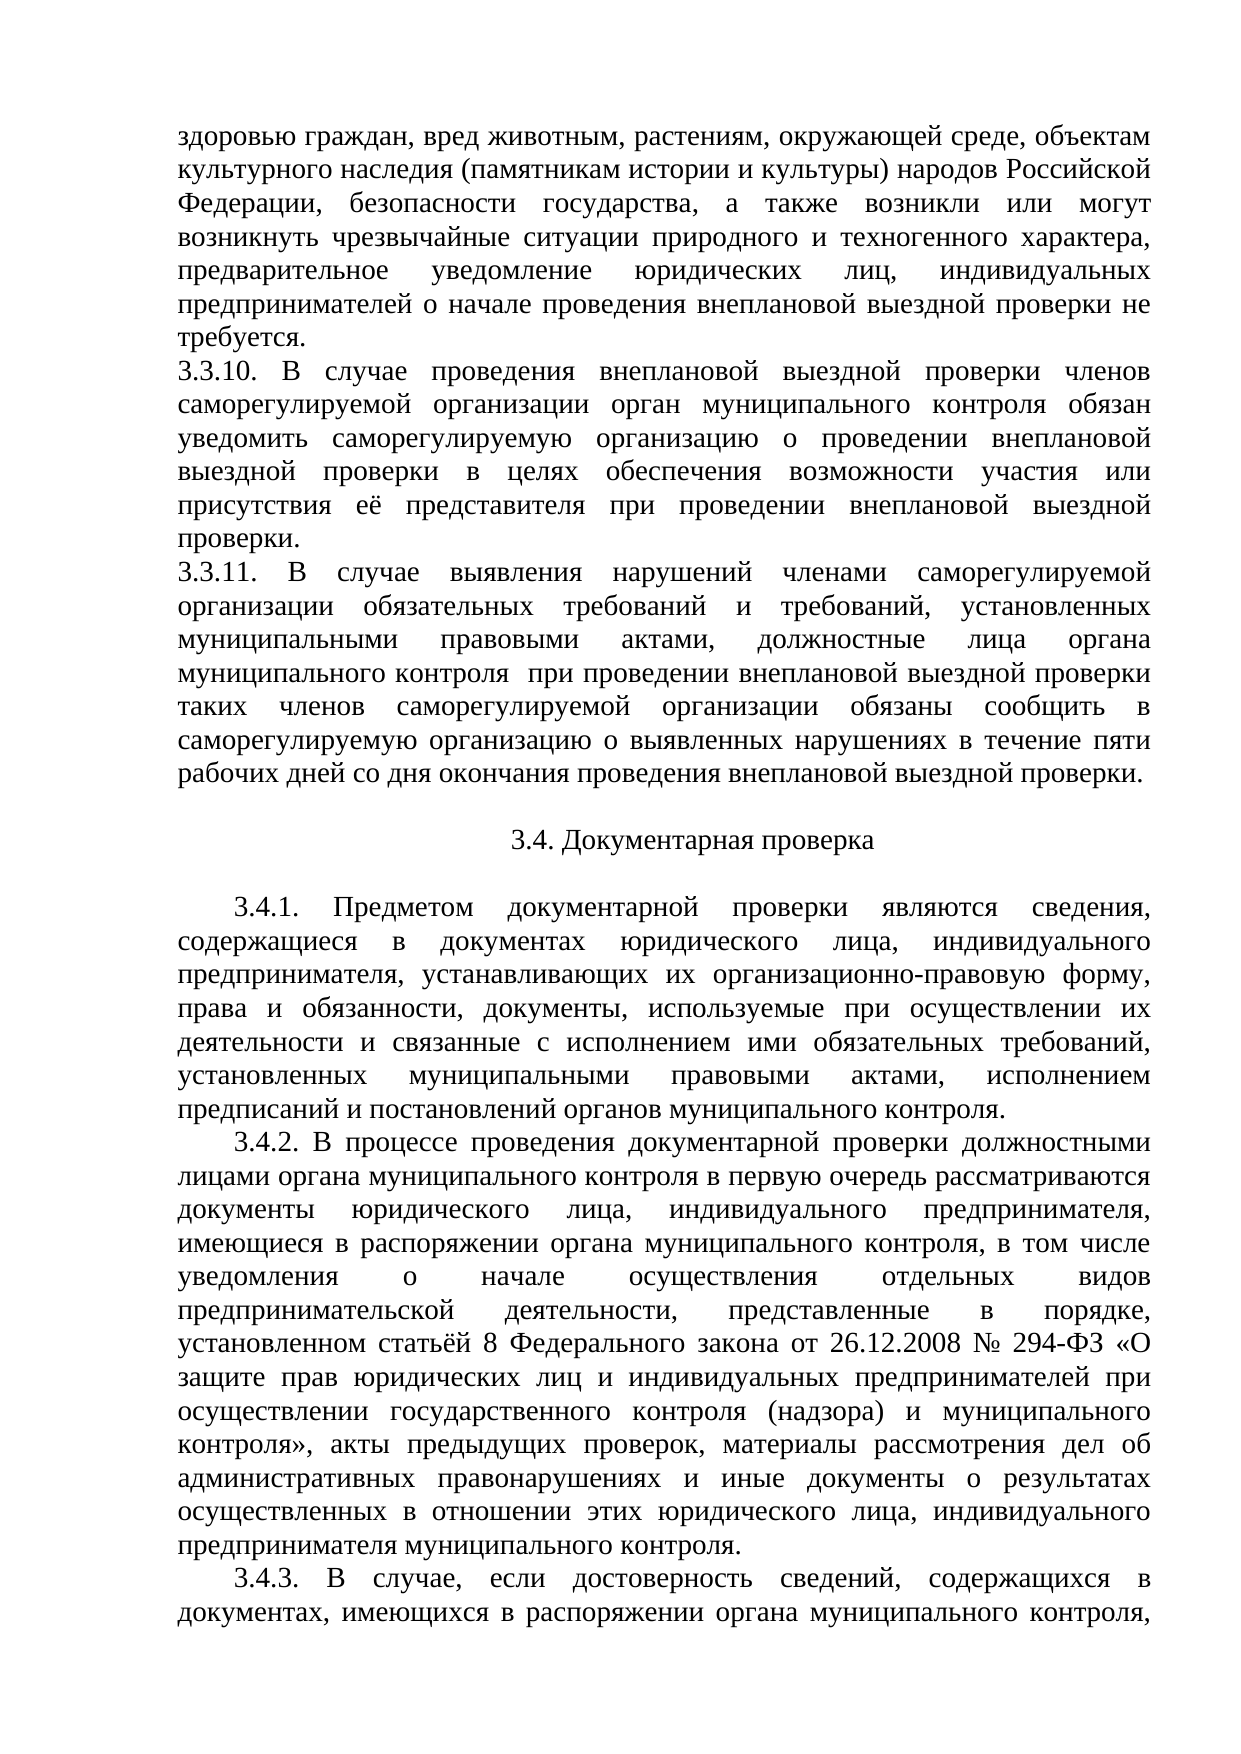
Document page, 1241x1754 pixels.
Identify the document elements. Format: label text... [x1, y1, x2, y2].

text 3.3.11. В случае выявления нарушений членами саморегулируемой организации обязательных требований и требований, установленных муниципальными правовыми актами, должностные лица органа муниципального контроля при проведении внеплановой выездной проверки таких членов саморегулируемой организации обязаны сообщить в саморегулируемую организацию о выявленных нарушениях в течение пяти рабочих дней со дня окончания проведения внеплановой выездной проверки. [177, 554, 1152, 789]
text 3.4.2. В процессе проведения документарной проверки должностными лицами органа муниципального контроля в первую очередь рассматриваются документы юридического лица, индивидуального предпринимателя, имеющиеся в распоряжении органа муниципального контроля, в том числе уведомления о начале осуществления отдельных видов предпринимательской деятельности, представленные в порядке, установленном статьёй 8 Федерального закона от 26.12.2008 № 294-ФЗ «О защите прав юридических лиц и индивидуальных предпринимателей при осуществлении государственного контроля (надзора) и муниципального контроля», акты предыдущих проверок, материалы рассмотрения дел об административных правонарушениях и иные документы о результатах осуществленных в отношении этих юридического лица, индивидуального предпринимателя муниципального контроля. [177, 1124, 1152, 1560]
text 3.4. Документарная проверка [177, 822, 1152, 856]
text 3.4.1. Предметом документарной проверки являются сведения, содержащиеся в документах юридического лица, индивидуального предпринимателя, устанавливающих их организационно-правовую форму, права и обязанности, документы, используемые при осуществлении их деятельности и связанные с исполнением ими обязательных требований, установленных муниципальными правовыми актами, исполнением предписаний и постановлений органов муниципального контроля. [177, 889, 1152, 1124]
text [177, 118, 1152, 353]
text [177, 1560, 1152, 1627]
text 3.3.10. В случае проведения внеплановой выездной проверки членов саморегулируемой организации орган муниципального контроля обязан уведомить саморегулируемую организацию о проведении внеплановой выездной проверки в целях обеспечения возможности участия или присутствия её представителя при проведении внеплановой выездной проверки. [177, 353, 1152, 554]
